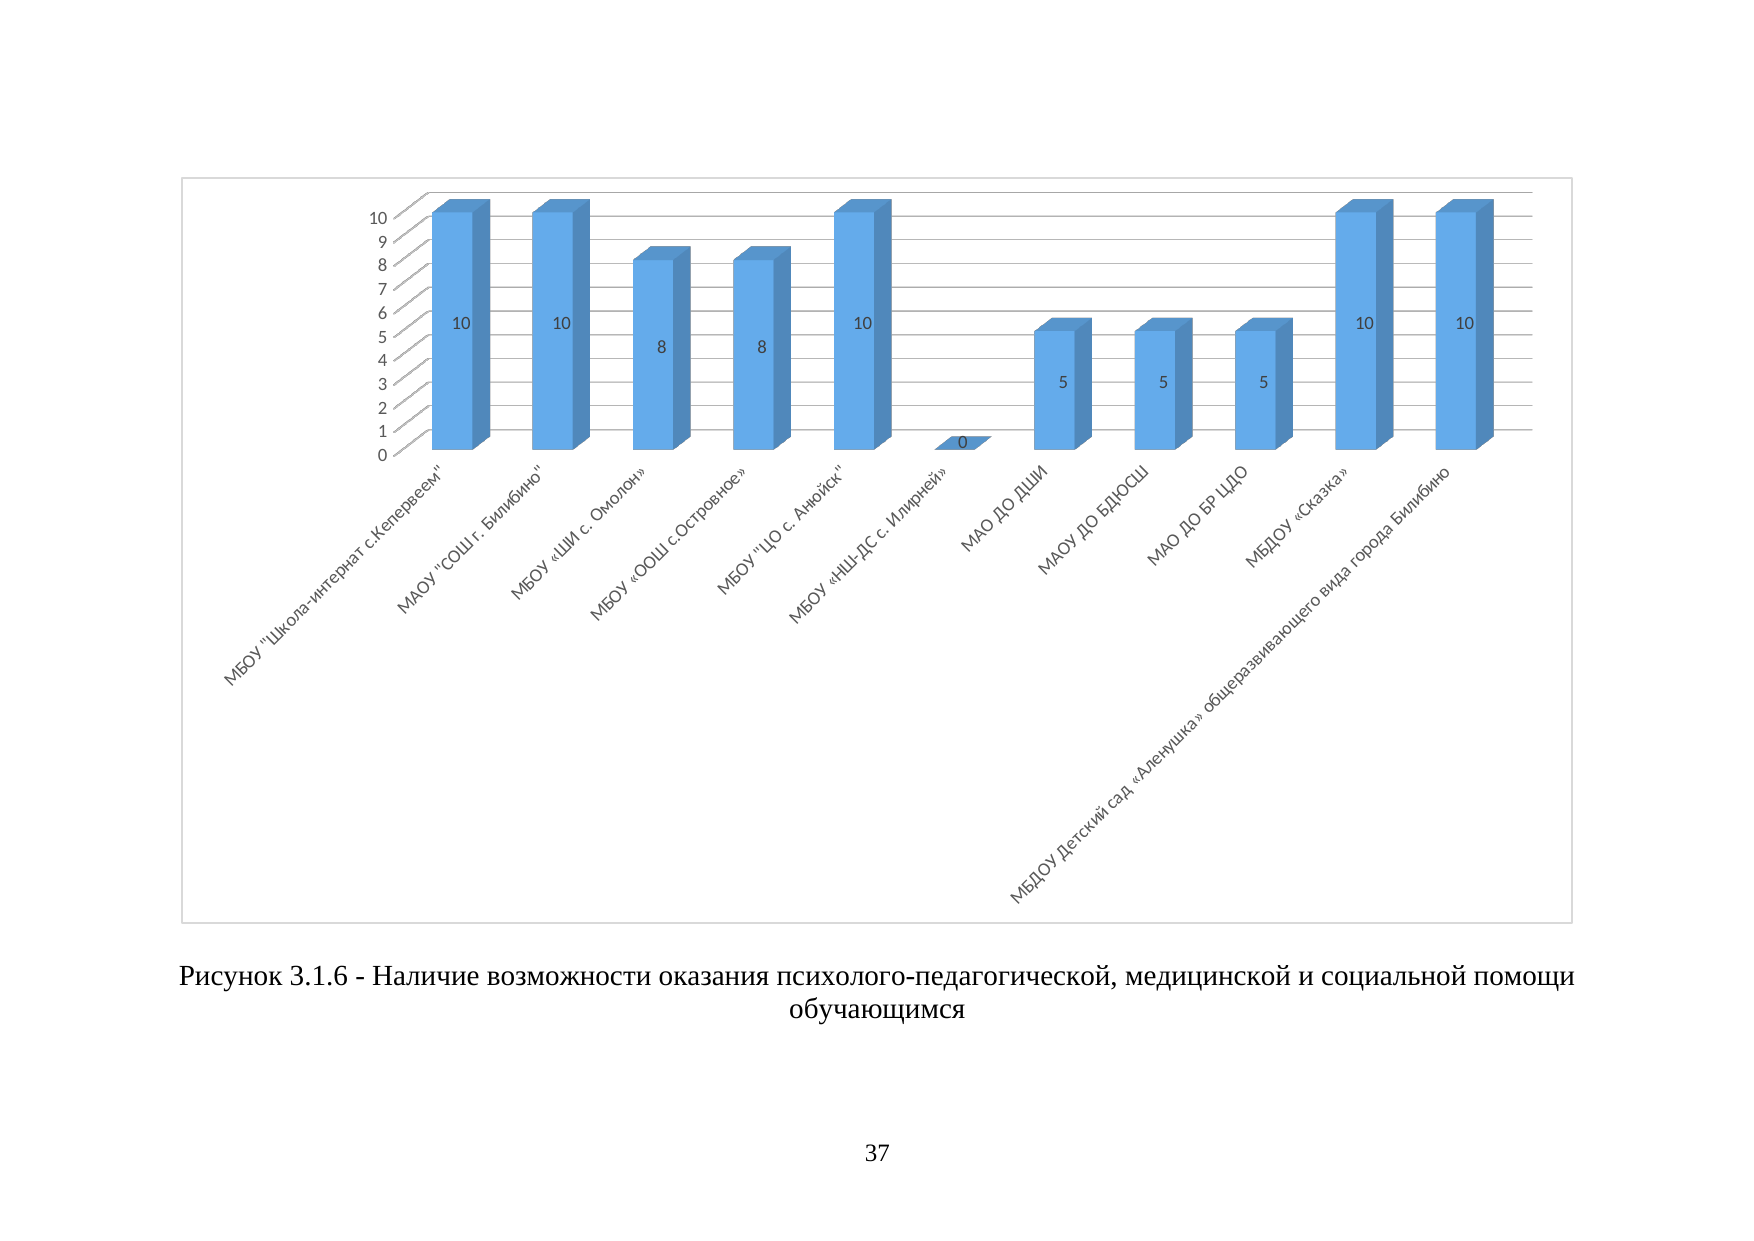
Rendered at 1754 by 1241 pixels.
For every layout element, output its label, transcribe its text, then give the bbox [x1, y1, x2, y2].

text Рисунок 3.1.6 - Наличие возможности оказания психолого-педагогической, медицинской и социальной помощи обучающимся [118, 958, 1636, 1025]
